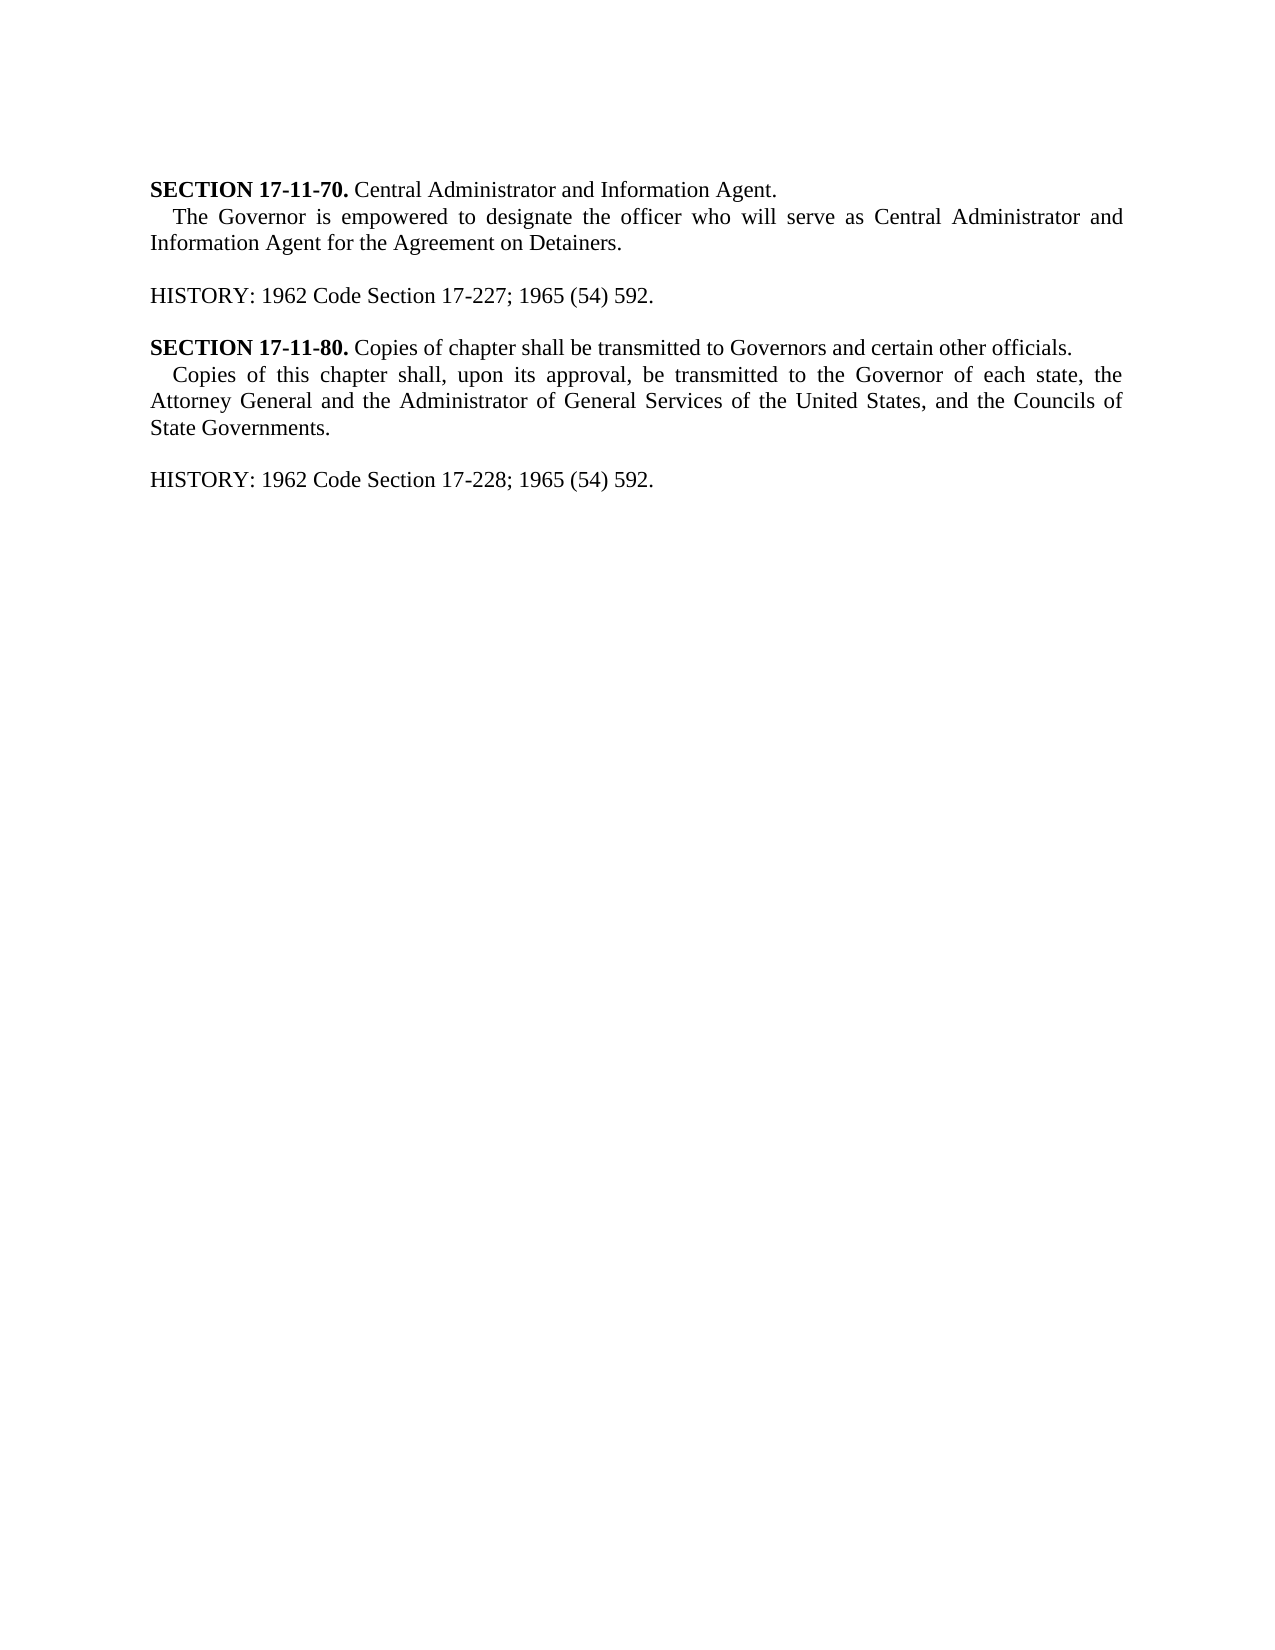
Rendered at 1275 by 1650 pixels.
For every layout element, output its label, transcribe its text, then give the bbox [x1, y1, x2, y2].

text SECTION 17-11-70. Central Administrator and Information Agent. [150, 176, 1125, 203]
text Copies of this chapter shall, upon its approval, be transmitted to the Governor of each state, the Attorney General and the Administrator of General Services of the United States, and the Councils of State Governments. [150, 361, 1125, 440]
text SECTION 17-11-80. Copies of chapter shall be transmitted to Governors and certain other officials. [150, 334, 1125, 361]
text The Governor is empowered to designate the officer who will serve as Central Administrator and Information Agent for the Agreement on Detainers. [150, 203, 1125, 255]
text HISTORY: 1962 Code Section 17-228; 1965 (54) 592. [150, 466, 1125, 493]
text HISTORY: 1962 Code Section 17-227; 1965 (54) 592. [150, 282, 1125, 308]
